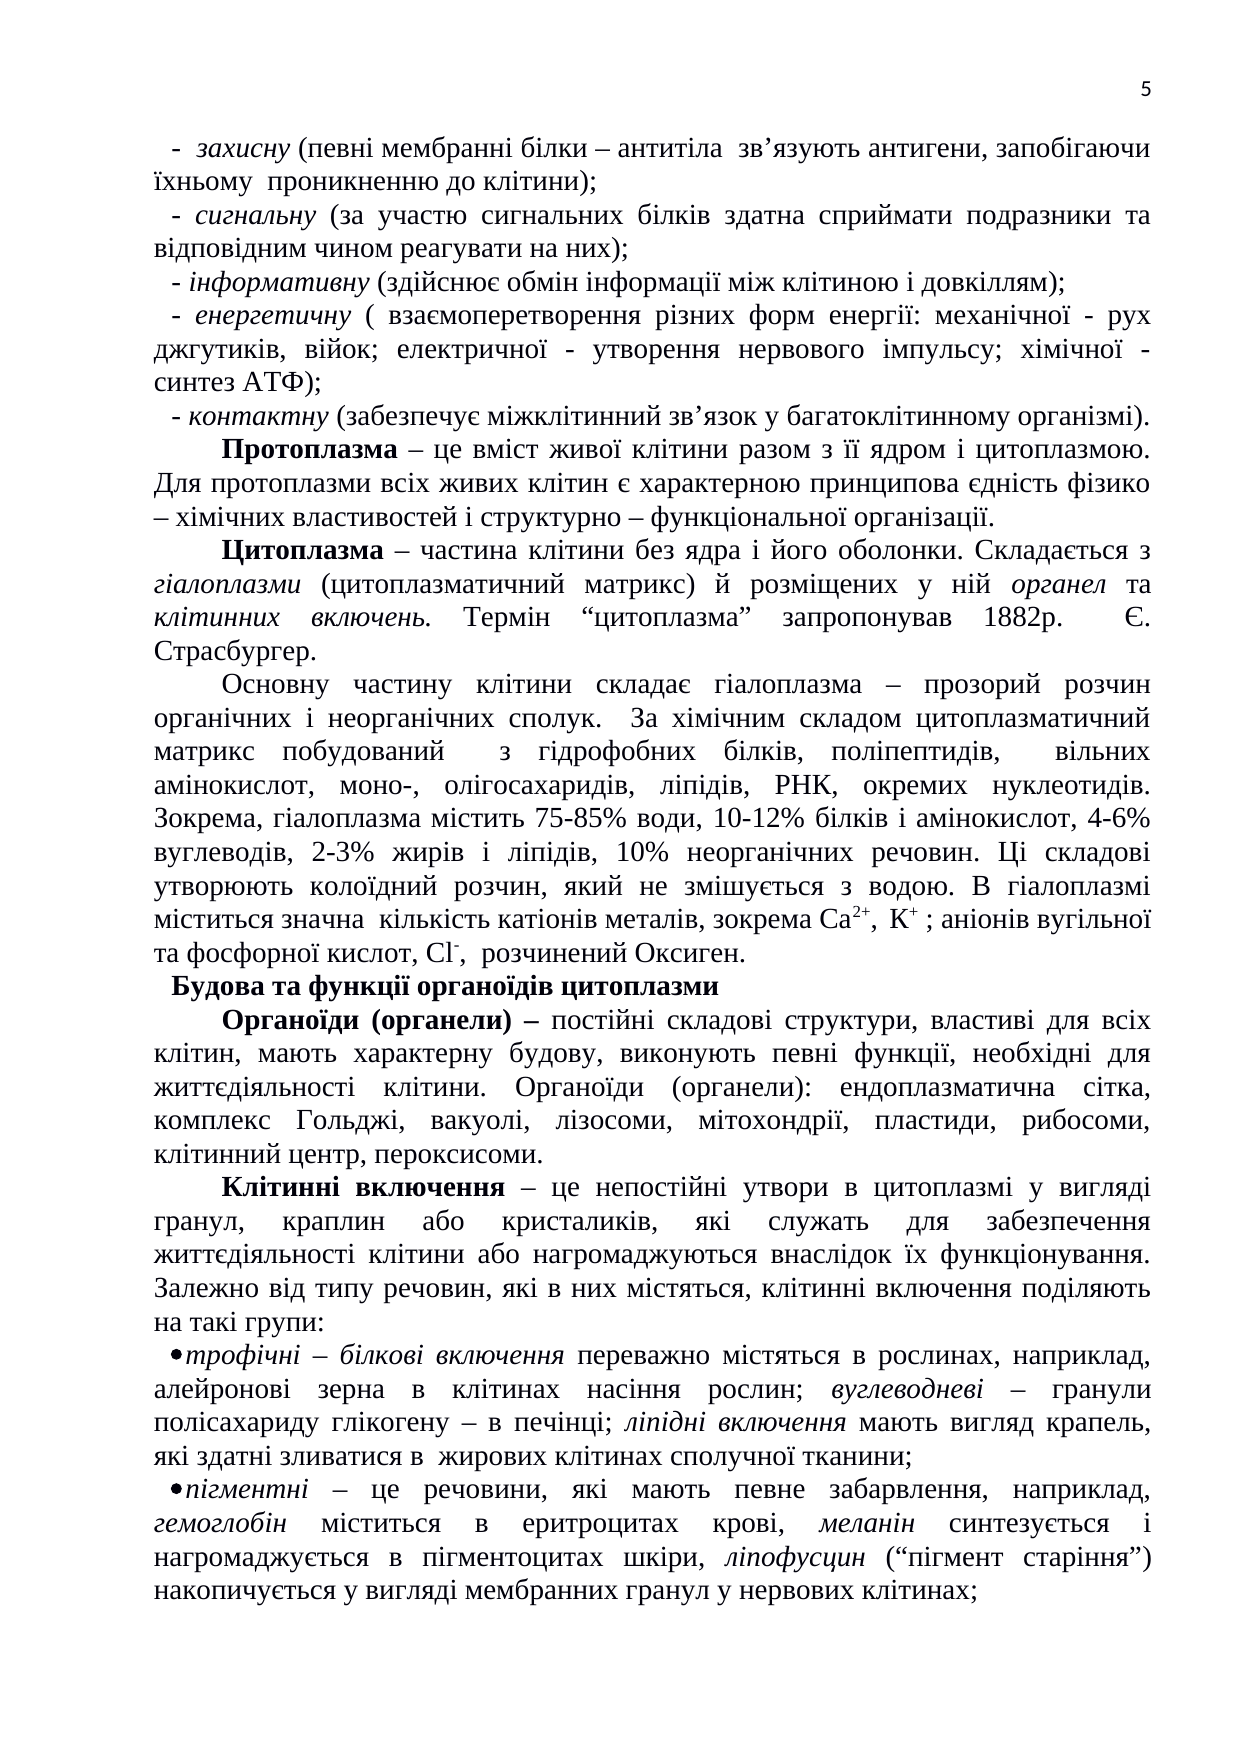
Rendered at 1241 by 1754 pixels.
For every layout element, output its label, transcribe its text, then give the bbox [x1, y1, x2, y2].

text - інформативну (здійснює обмін інформації між клітиною і довкіллям); [153, 264, 1152, 297]
text Будова та функції органоїдів цитоплазми [153, 968, 1152, 1002]
text - контактну (забезпечує міжклітинний зв’язок у багатоклітинному організмі). [153, 398, 1152, 432]
text Протоплазма – це вміст живої клітини разом з її ядром і цитоплазмою. Для протоплазми всіх живих клітин є характерною принципова єдність фізико – хімічних властивостей і структурно – функціональної організації. [153, 432, 1152, 532]
list пігментні – це речовини, які мають певне забарвлення, наприклад, гемоглобін міститься в еритроцитах крові, меланін синтезується і нагромаджується в пігментоцитах шкіри, ліпофусцин (“пігмент старіння”) накопичується у вигляді мембранних гранул у нервових клітинах; [153, 1472, 1152, 1606]
text Клітинні включення – це непостійні утвори в цитоплазмі у вигляді гранул, краплин або кристаликів, які служать для забезпечення життєдіяльності клітини або нагромаджуються внаслідок їх функціонування. Залежно від типу речовин, які в них містяться, клітинні включення поділяють на такі групи: [153, 1169, 1152, 1337]
list трофічні – білкові включення переважно містяться в рослинах, наприклад, алейронові зерна в клітинах насіння рослин; вуглеводневі – гранули полісахариду глікогену – в печінці; ліпідні включення мають вигляд крапель, які здатні зливатися в жирових клітинах сполучної тканини; [153, 1337, 1152, 1472]
text - захисну (певні мембранні білки – антитіла зв’язують антигени, запобігаючи їхньому проникненню до клітини); [153, 130, 1152, 197]
text Органоїди (органели) – постійні складові структури, властиві для всіх клітин, мають характерну будову, виконують певні функції, необхідні для життєдіяльності клітини. Органоїди (органели): ендоплазматична сітка, комплекс Гольджі, вакуолі, лізосоми, мітохондрії, пластиди, рибосоми, клітинний центр, пероксисоми. [153, 1002, 1152, 1169]
text - сигнальну (за участю сигнальних білків здатна сприймати подразники та відповідним чином реагувати на них); [153, 197, 1152, 264]
text - енергетичну ( взаємоперетворення різних форм енергії: механічної - рух джгутиків, війок; електричної - утворення нервового імпульсу; хімічної - синтез АТФ); [153, 297, 1152, 398]
text Основну частину клітини складає гіалоплазма – прозорий розчин органічних і неорганічних сполук. За хімічним складом цитоплазматичний матрикс побудований з гідрофобних білків, поліпептидів, вільних амінокислот, моно-, олігосахаридів, ліпідів, РНК, окремих нуклеотидів. Зокрема, гіалоплазма містить 75-85% води, 10-12% білків і амінокислот, 4-6% вуглеводів, 2-3% жирів і ліпідів, 10% неорганічних речовин. Ці складові утворюють колоїдний розчин, який не змішується з водою. В гіалоплазмі міститься значна кількість катіонів металів, зокрема Са2+, К+ ; аніонів вугільної та фосфорної кислот, Cl-, розчинений Оксиген. [153, 666, 1152, 968]
text Цитоплазма – частина клітини без ядра і його оболонки. Складається з гіалоплазми (цитоплазматичний матрикс) й розміщених у ній органел та клітинних включень. Термін “цитоплазма” запропонував 1882р. Є. Страсбургер. [153, 532, 1152, 666]
